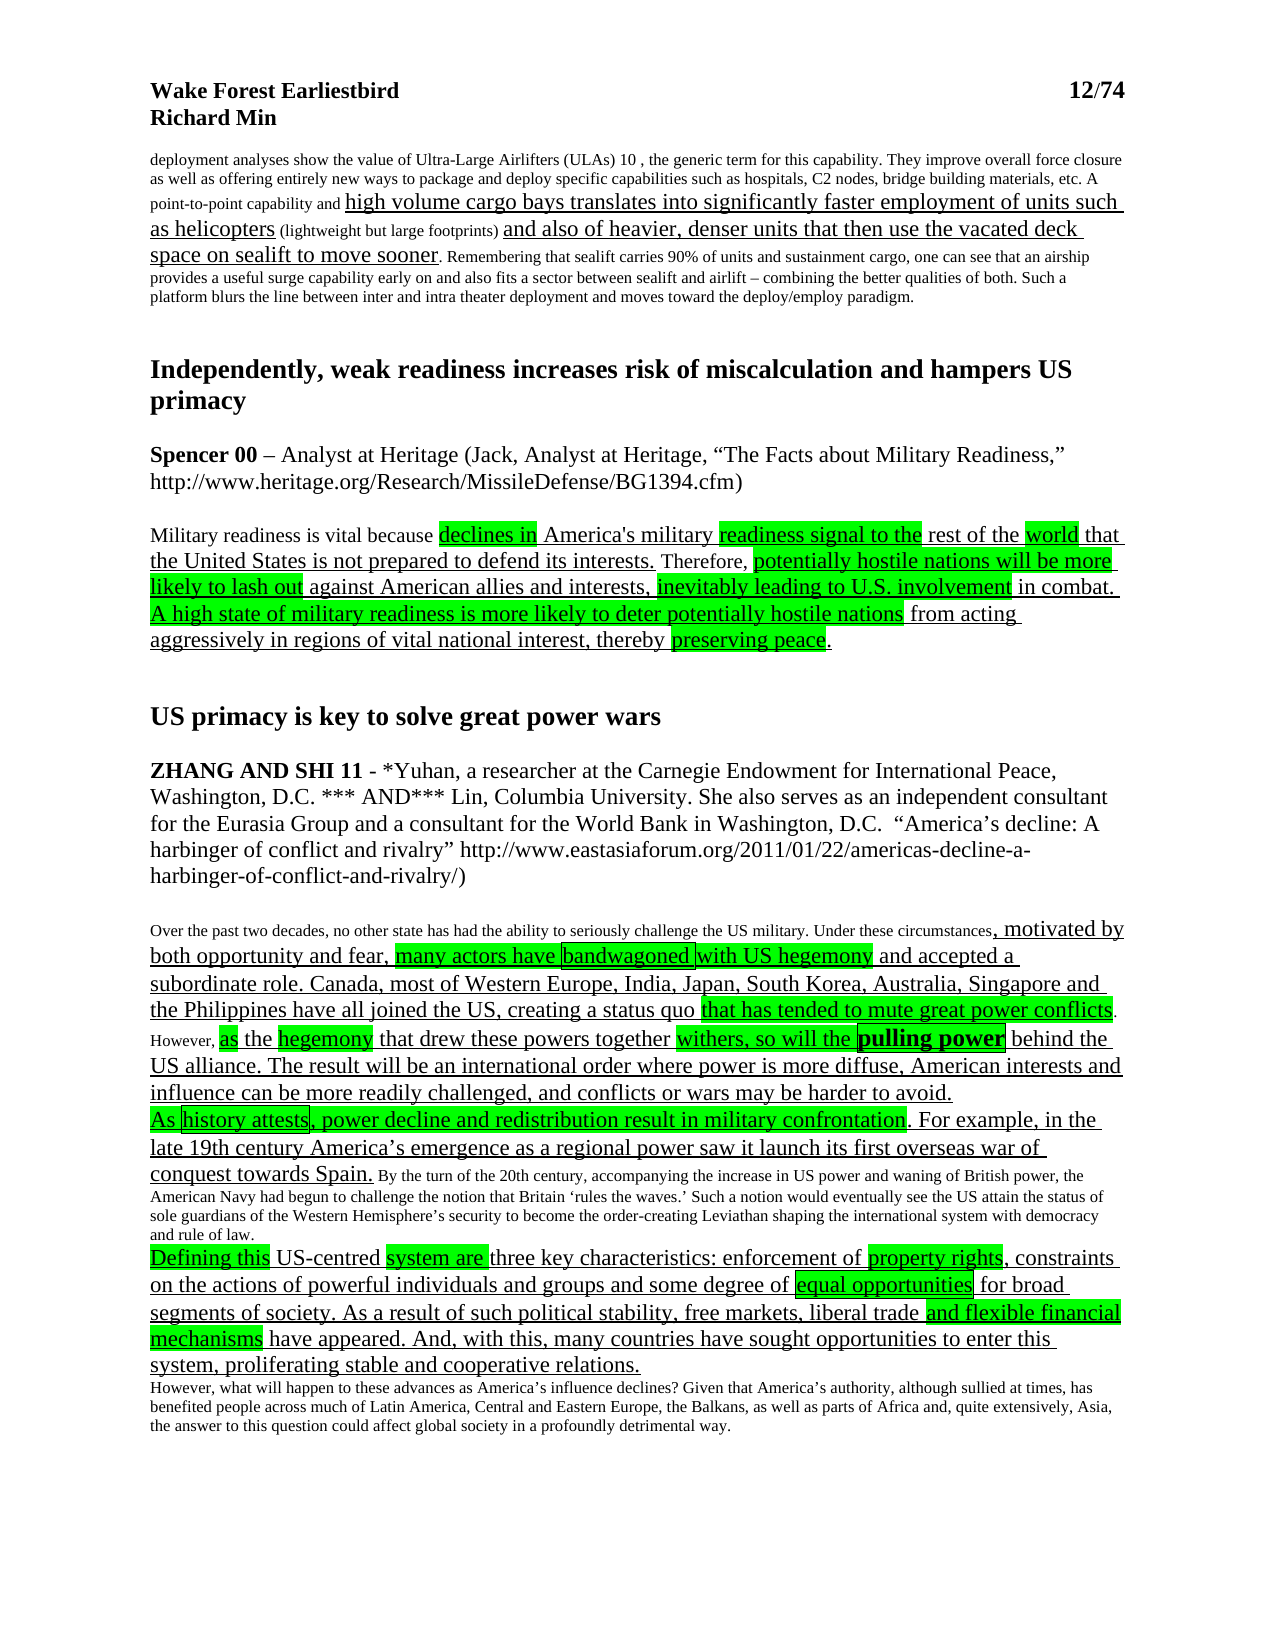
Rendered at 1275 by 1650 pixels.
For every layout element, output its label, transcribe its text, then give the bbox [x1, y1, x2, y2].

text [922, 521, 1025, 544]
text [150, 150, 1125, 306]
text Military readiness is vital because declines in America's military readiness signal to the rest of the world that the United States is not prepared to defend its interests. Therefore, potentially hostile nations will be more likely to lash out against American allies and interests, inevitably leading to U.S. involvement in combat. A high state of military readiness is more likely to deter potentially hostile nations from acting aggressively in regions of vital national interest, thereby preserving peace. [150, 521, 753, 596]
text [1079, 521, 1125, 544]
text Defining this US-centred system are three key characteristics: enforcement of property rights, constraints on the actions of powerful individuals and groups and some degree of equal opportunities for broad segments of society. As a result of such political stability, free markets, liberal trade and flexible financial mechanisms have appeared. And, with this, many countries have sought opportunities to enter this system, proliferating stable and cooperative relations. [150, 1244, 1125, 1378]
subtitle Independently, weak readiness increases risk of miscalculation and hampers US primacy [150, 353, 1125, 415]
subtitle US primacy is key to solve great power wars [150, 699, 1125, 731]
text ZHANG AND SHI 11 - *Yuhan, a researcher at the Carnegie Endowment for International Peace, Washington, D.C. *** AND*** Lin, Columbia University. She also serves as an independent consultant for the Eurasia Group and a consultant for the World Bank in Washington, D.C. “America’s decline: A harbinger of conflict and rivalry” http://www.eastasiaforum.org/2011/01/22/americas-decline-a-harbinger-of-conflict-and-rivalry/) [150, 757, 1125, 889]
text Over the past two decades, no other state has had the ability to seriously challenge the US military. Under these circumstances, motivated by both opportunity and fear, many actors have bandwagoned with US hegemony and accepted a subordinate role. Canada, most of Western Europe, India, Japan, South Korea, Australia, Singapore and the Philippines have all joined the US, creating a status quo that has tended to mute great power conflicts. [150, 915, 1125, 1023]
text As history attests, power decline and redistribution result in military confrontation. For example, in the late 19th century America’s emergence as a regional power saw it launch its first overseas war of conquest towards Spain. By the turn of the 20th century, accompanying the increase in US power and waning of British power, the American Navy had begun to challenge the notion that Britain ‘rules the waves.’ Such a notion would eventually see the US attain the status of sole guardians of the Western Hemisphere’s security to become the order-creating Leviathan shaping the international system with democracy and rule of law. [150, 1105, 1125, 1244]
text However, as the hegemony that drew these powers together withers, so will the pulling power behind the US alliance. The result will be an international order where power is more diffuse, American interests and influence can be more readily challenged, and conflicts or wars may be harder to avoid. [150, 1023, 1125, 1105]
text However, what will happen to these advances as America’s influence declines? Given that America’s authority, although sullied at times, has benefited people across much of Latin America, Central and Eastern Europe, the Balkans, as well as parts of Africa and, quite extensively, Asia, the answer to this question could affect global society in a profoundly detrimental way. [150, 1378, 1125, 1435]
text Military readiness is vital because declines in America's military readiness signal to the rest of the world that the United States is not prepared to defend its interests. Therefore, potentially hostile nations will be more likely to lash out against American allies and interests, inevitably leading to U.S. involvement in combat. A high state of military readiness is more likely to deter potentially hostile nations from acting aggressively in regions of vital national interest, thereby preserving peace. [826, 545, 1125, 652]
text Spencer 00 – Analyst at Heritage (Jack, Analyst at Heritage, “The Facts about Military Readiness,” http://www.heritage.org/Research/MissileDefense/BG1394.cfm) [150, 442, 1125, 494]
